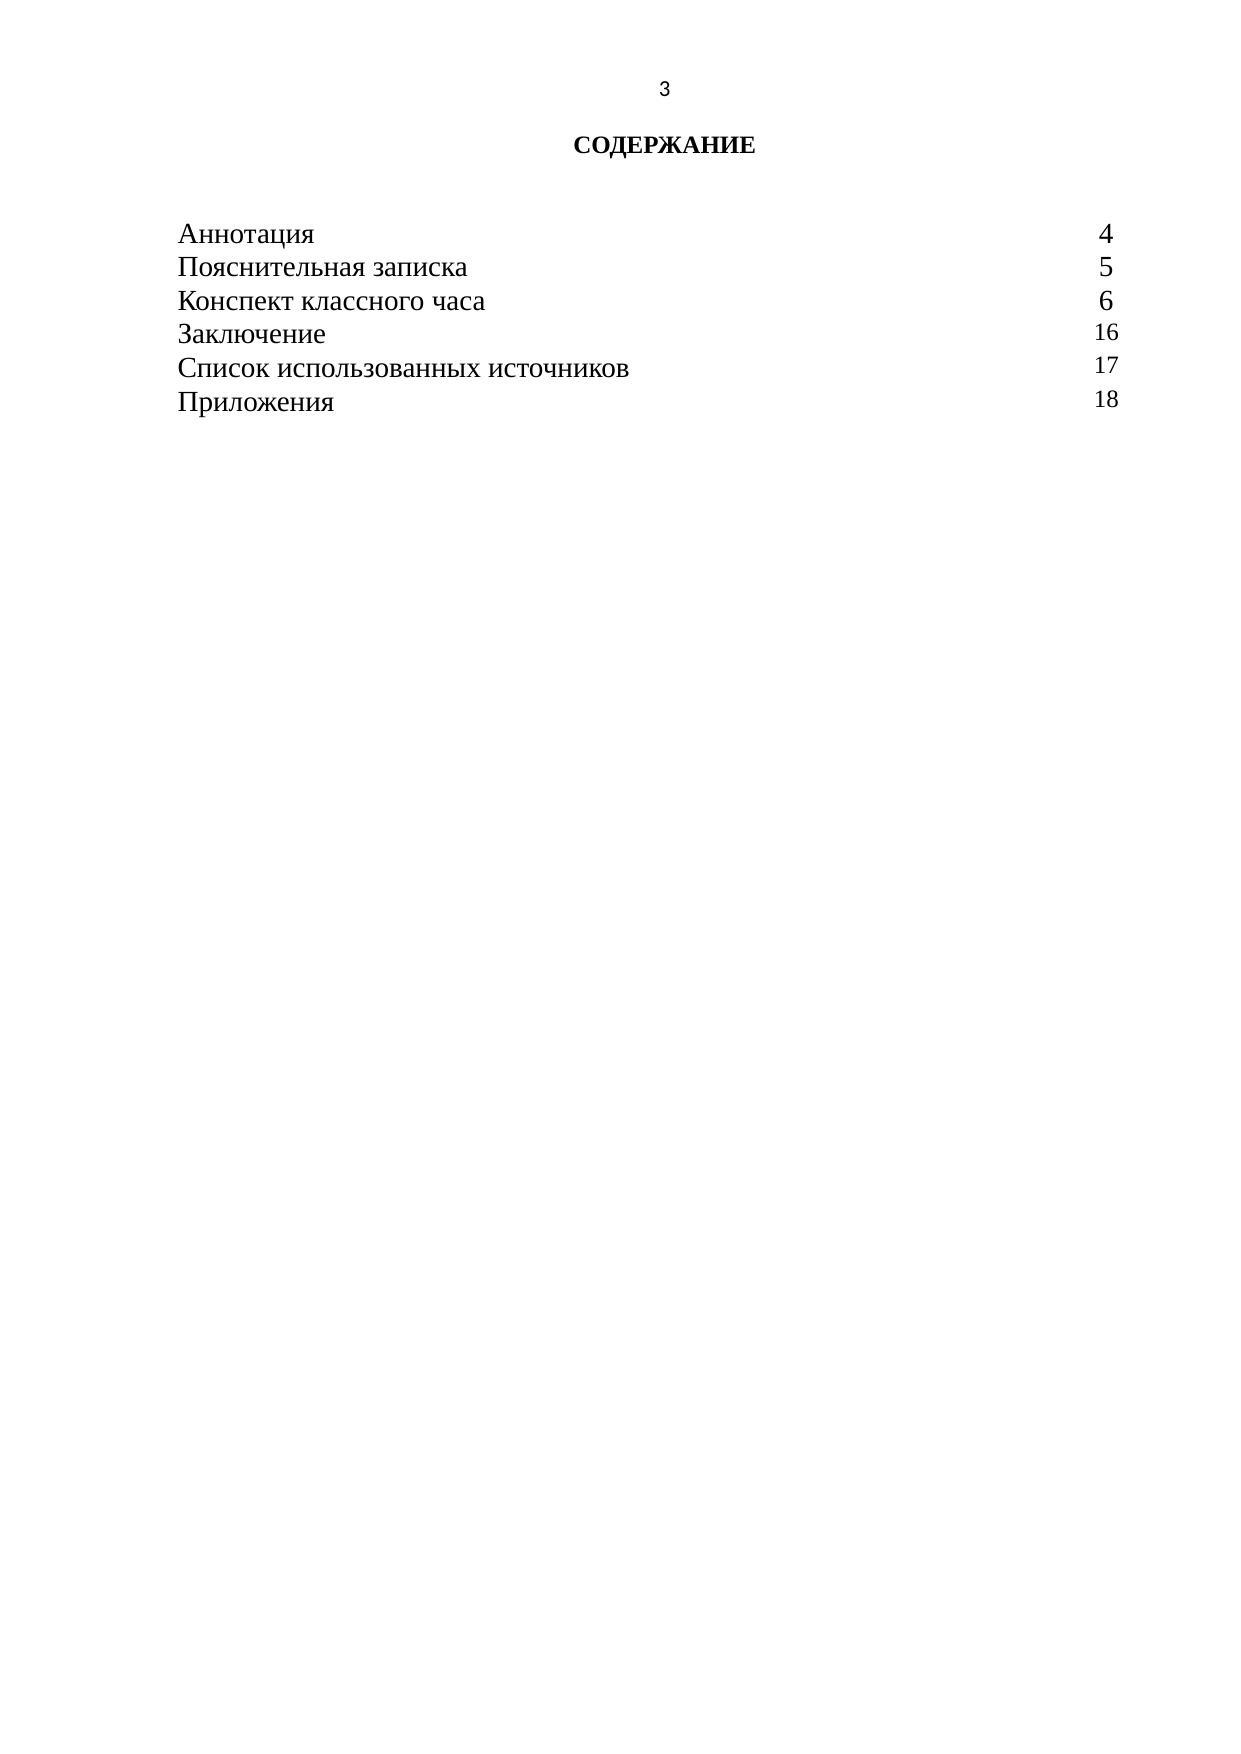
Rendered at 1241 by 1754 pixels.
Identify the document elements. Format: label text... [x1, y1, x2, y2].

table_cell Заключение [166, 317, 1049, 350]
table_cell Приложения [166, 384, 1049, 417]
table_cell Пояснительная записка [166, 250, 1049, 283]
table_header 4 [1049, 216, 1163, 249]
table_cell 18 [1049, 384, 1163, 417]
table_cell 6 [1049, 283, 1163, 317]
table_header Аннотация [166, 216, 1049, 249]
table_cell Список использованных источников [166, 350, 1049, 384]
table_cell 16 [1049, 317, 1163, 350]
table_cell 5 [1049, 250, 1163, 283]
table_cell Конспект классного часа [166, 283, 1049, 317]
table_cell 17 [1049, 350, 1163, 384]
text СОДЕРЖАНИЕ [177, 130, 1152, 158]
